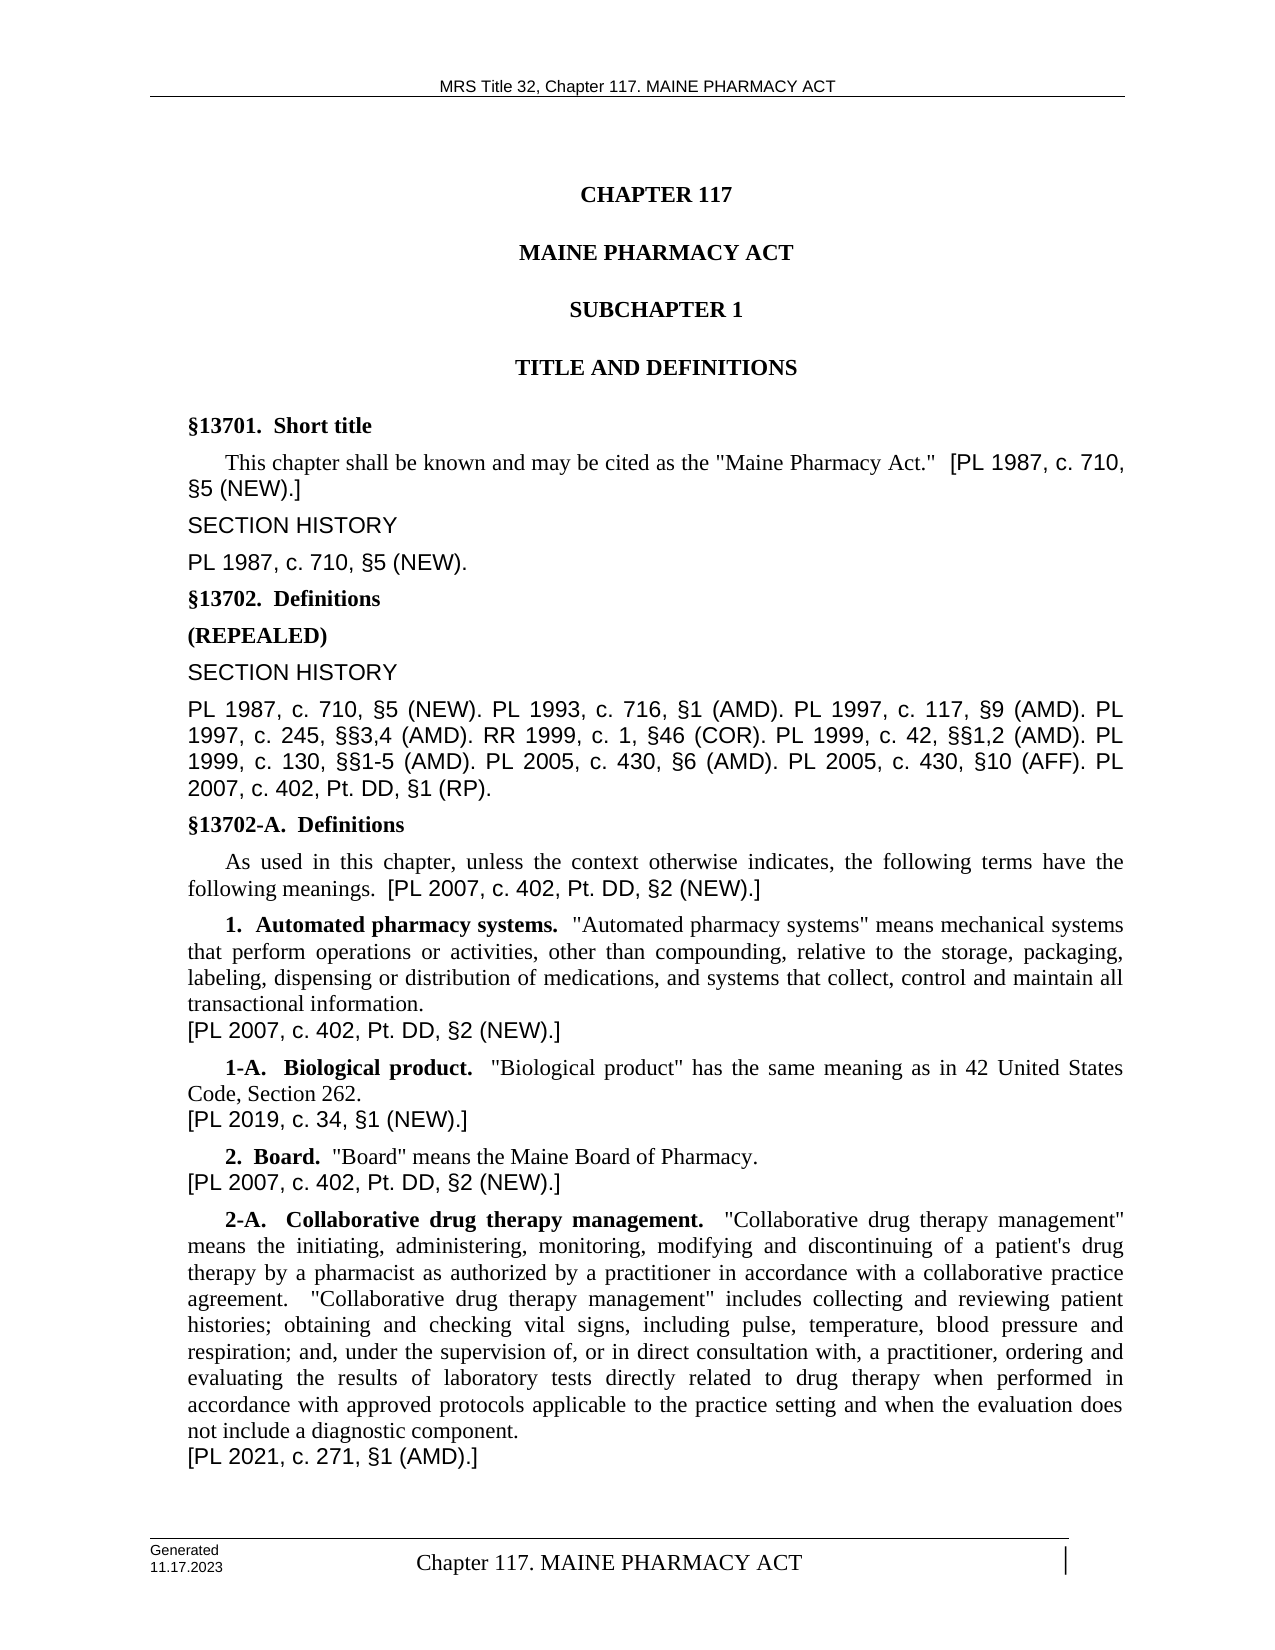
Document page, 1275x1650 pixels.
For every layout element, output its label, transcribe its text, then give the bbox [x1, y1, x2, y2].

text [PL 2007, c. 402, Pt. DD, §2 (NEW).] [187, 1017, 1125, 1043]
text SECTION HISTORY [187, 512, 1125, 538]
text 2. Board. "Board" means the Maine Board of Pharmacy. [187, 1143, 1125, 1169]
text CHAPTER 117 [187, 181, 1125, 208]
text §13702. Definitions [187, 585, 1125, 612]
text SECTION HISTORY [187, 659, 1125, 685]
text §13701. Short title [187, 412, 1125, 438]
text As used in this chapter, unless the context otherwise indicates, the following terms have the following meanings. [PL 2007, c. 402, Pt. DD, §2 (NEW).] [187, 848, 1125, 901]
text 1. Automated pharmacy systems. "Automated pharmacy systems" means mechanical systems that perform operations or activities, other than compounding, relative to the storage, packaging, labeling, dispensing or distribution of medications, and systems that collect, control and maintain all transactional information. [187, 911, 1125, 1017]
text PL 1987, c. 710, §5 (NEW). [187, 548, 1125, 575]
text (REPEALED) [187, 622, 1125, 648]
text PL 1987, c. 710, §5 (NEW). PL 1993, c. 716, §1 (AMD). PL 1997, c. 117, §9 (AMD). PL 1997, c. 245, §§3,4 (AMD). RR 1999, c. 1, §46 (COR). PL 1999, c. 42, §§1,2 (AMD). PL 1999, c. 130, §§1-5 (AMD). PL 2005, c. 430, §6 (AMD). PL 2005, c. 430, §10 (AFF). PL 2007, c. 402, Pt. DD, §1 (RP). [187, 696, 1125, 801]
text MAINE PHARMACY ACT [187, 239, 1125, 265]
text [PL 2021, c. 271, §1 (AMD).] [187, 1443, 1125, 1470]
text 2-A. Collaborative drug therapy management. "Collaborative drug therapy management" means the initiating, administering, monitoring, modifying and discontinuing of a patient's drug therapy by a pharmacist as authorized by a practitioner in accordance with a collaborative practice agreement. "Collaborative drug therapy management" includes collecting and reviewing patient histories; obtaining and checking vital signs, including pulse, temperature, blood pressure and respiration; and, under the supervision of, or in direct consultation with, a practitioner, ordering and evaluating the results of laboratory tests directly related to drug therapy when performed in accordance with approved protocols applicable to the practice setting and when the evaluation does not include a diagnostic component. [187, 1206, 1125, 1443]
text 1-A. Biological product. "Biological product" has the same meaning as in 42 United States Code, Section 262. [187, 1053, 1125, 1106]
text TITLE AND DEFINITIONS [187, 354, 1125, 380]
text §13702-A. Definitions [187, 811, 1125, 838]
text [PL 2019, c. 34, §1 (NEW).] [187, 1106, 1125, 1133]
text [PL 2007, c. 402, Pt. DD, §2 (NEW).] [187, 1169, 1125, 1196]
text SUBCHAPTER 1 [187, 296, 1125, 323]
text This chapter shall be known and may be cited as the "Maine Pharmacy Act." [PL 1987, c. 710, §5 (NEW).] [187, 448, 1125, 501]
